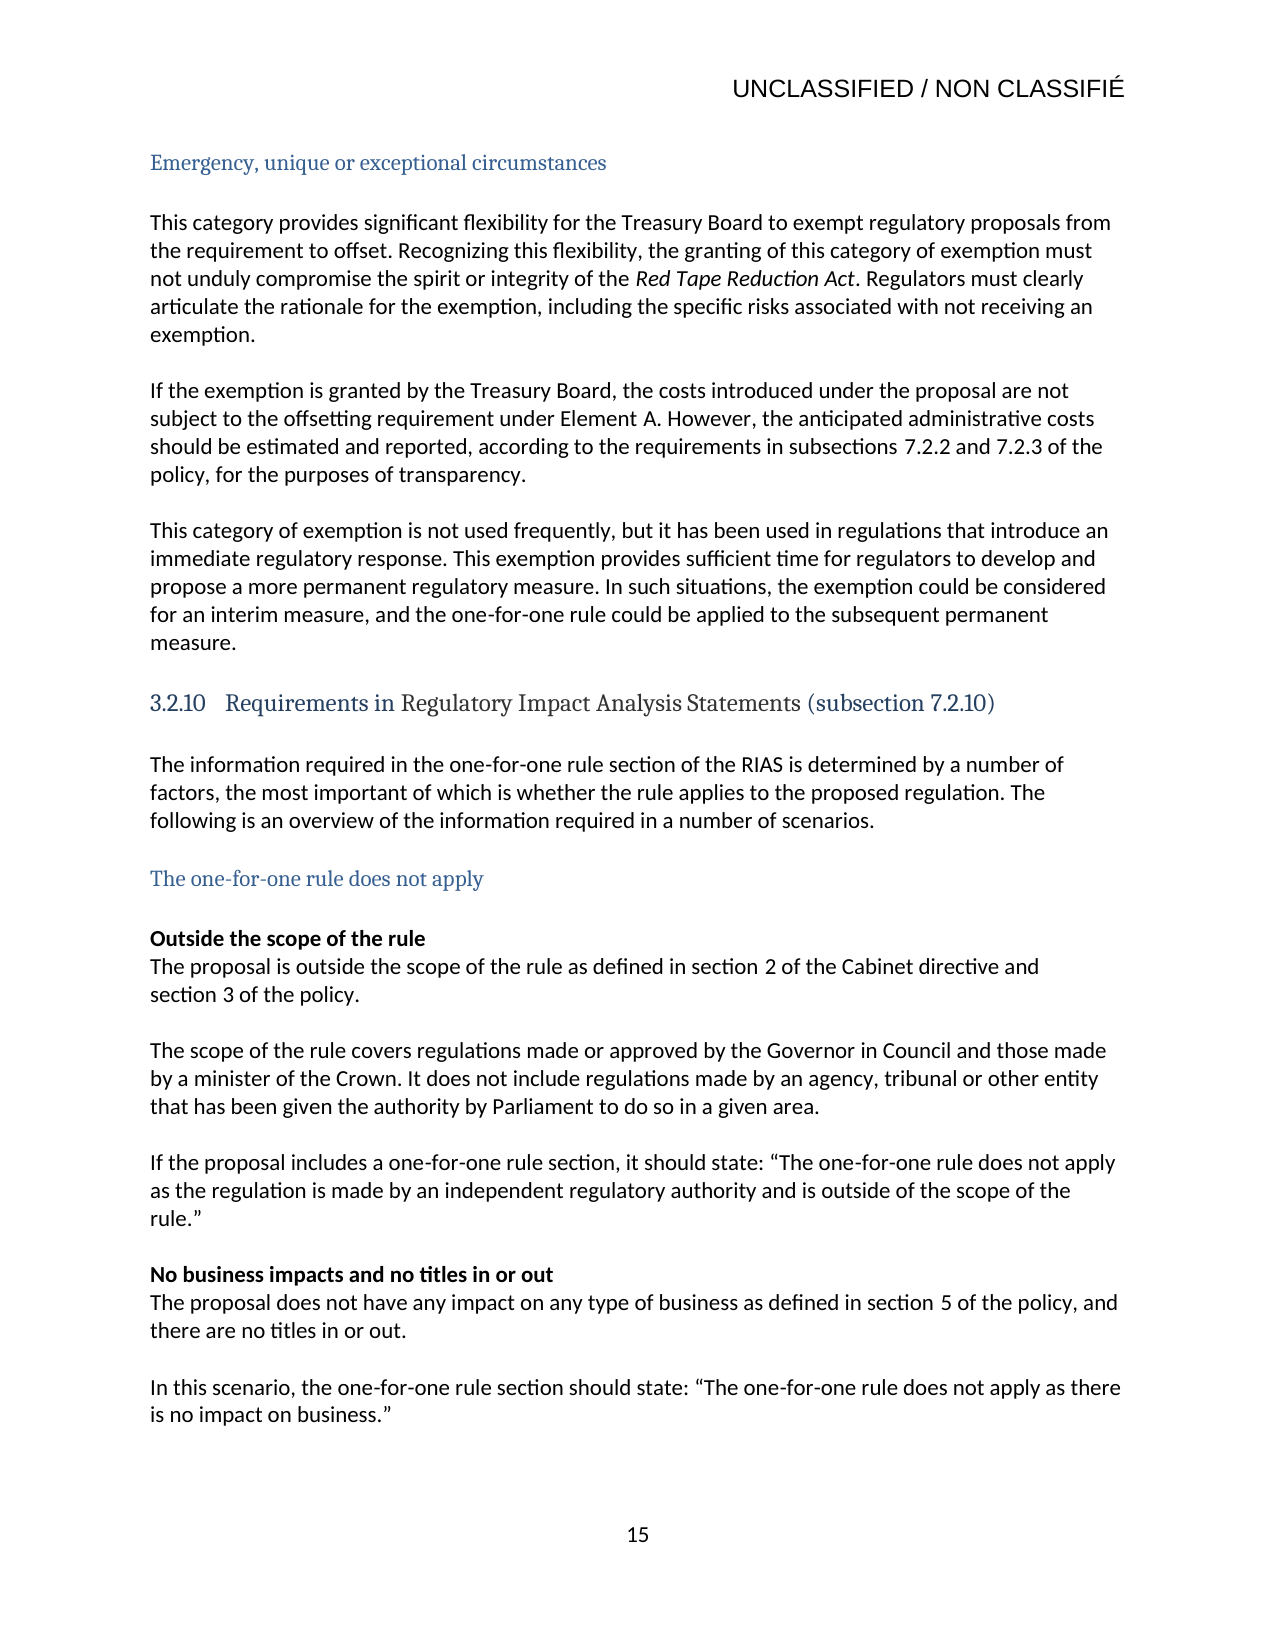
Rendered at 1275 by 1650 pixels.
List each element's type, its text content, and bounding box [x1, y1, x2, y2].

subtitle Emergency, unique or exceptional circumstances [150, 150, 1125, 176]
text If the exemption is granted by the Treasury Board, the costs introduced under the proposal are not subject to the offsetting requirement under Element A. However, the anticipated administrative costs should be estimated and reported, according to the requirements in subsections 7.2.2 and 7.2.3 of the policy, for the purposes of transparency. [150, 376, 1125, 488]
text In this scenario, the one-for-one rule section should state: “The one-for-one rule does not apply as there is no impact on business.” [150, 1373, 1125, 1429]
text The proposal is outside the scope of the rule as defined in section 2 of the Cabinet directive and section 3 of the policy. [150, 952, 1125, 1008]
text The information required in the one-for-one rule section of the RIAS is determined by a number of factors, the most important of which is whether the rule applies to the proposed regulation. The following is an overview of the information required in a number of scenarios. [150, 750, 1125, 834]
text The scope of the rule covers regulations made or approved by the Governor in Council and those made by a minister of the Crown. It does not include regulations made by an agency, tribunal or other entity that has been given the authority by Parliament to do so in a given area. [150, 1036, 1125, 1120]
text This category provides significant flexibility for the Treasury Board to exempt regulatory proposals from the requirement to offset. Recognizing this flexibility, the granting of this category of exemption must not unduly compromise the spirit or integrity of the Red Tape Reduction Act. Regulators must clearly articulate the rationale for the exemption, including the specific risks associated with not receiving an exemption. [150, 208, 1125, 348]
text Outside the scope of the rule [150, 924, 1125, 952]
text The proposal does not have any impact on any type of business as defined in section 5 of the policy, and there are no titles in or out. [150, 1288, 1125, 1344]
text This category of exemption is not used frequently, but it has been used in regulations that introduce an immediate regulatory response. This exemption provides sufficient time for regulators to develop and propose a more permanent regulatory measure. In such situations, the exemption could be considered for an interim measure, and the one-for-one rule could be applied to the subsequent permanent measure. [150, 516, 1125, 657]
subtitle The one-for-one rule does not apply [150, 866, 1125, 892]
subtitle Requirements in Regulatory Impact Analysis Statements (subsection 7.2.10) [150, 689, 1125, 717]
text No business impacts and no titles in or out [150, 1261, 1125, 1288]
text If the proposal includes a one-for-one rule section, it should state: “The one-for-one rule does not apply as the regulation is made by an independent regulatory authority and is outside of the scope of the rule.” [150, 1148, 1125, 1232]
